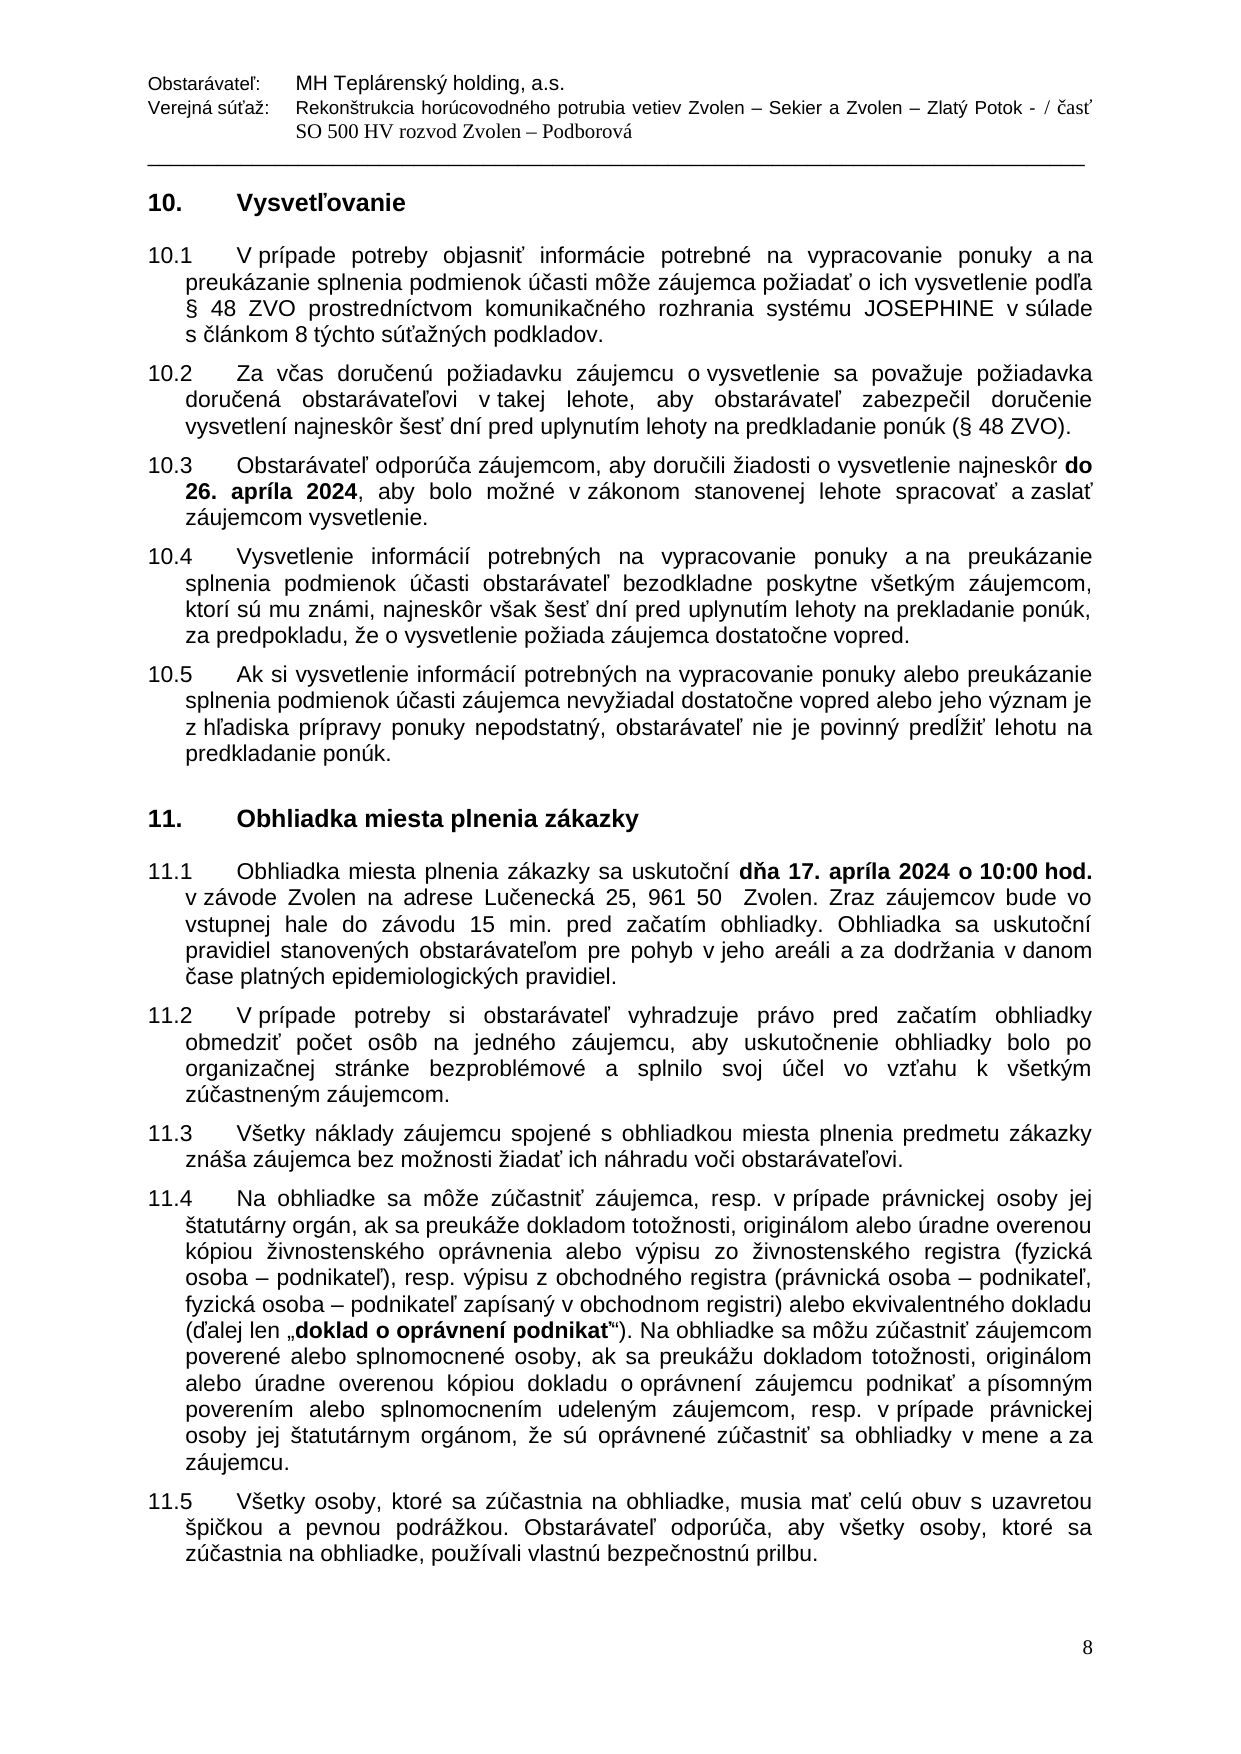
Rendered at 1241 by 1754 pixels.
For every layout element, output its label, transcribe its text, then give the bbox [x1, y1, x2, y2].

list Obstarávateľ odporúča záujemcom, aby doručili žiadosti o vysvetlenie najneskôr do 26. apríla 2024, aby bolo možné v zákonom stanovenej lehote spracovať a zaslať záujemcom vysvetlenie. [148, 452, 1092, 531]
list Obhliadka miesta plnenia zákazky sa uskutoční dňa 17. apríla 2024 o 10:00 hod. v závode Zvolen na adrese Lučenecká 25, 961 50 Zvolen. Zraz záujemcov bude vo vstupnej hale do závodu 15 min. pred začatím obhliadky. Obhliadka sa uskutoční pravidiel stanovených obstarávateľom pre pohyb v jeho areáli a za dodržania v danom čase platných epidemiologických pravidiel. [148, 858, 1092, 989]
list Všetky náklady záujemcu spojené s obhliadkou miesta plnenia predmetu zákazky znáša záujemca bez možnosti žiadať ich náhradu voči obstarávateľovi. [148, 1120, 1092, 1173]
list Ak si vysvetlenie informácií potrebných na vypracovanie ponuky alebo preukázanie splnenia podmienok účasti záujemca nevyžiadal dostatočne vopred alebo jeho význam je z hľadiska prípravy ponuky nepodstatný, obstarávateľ nie je povinný predĺžiť lehotu na predkladanie ponúk. [148, 661, 1092, 767]
subtitle Obhliadka miesta plnenia zákazky [148, 804, 1092, 833]
list Na obhliadke sa môže zúčastniť záujemca, resp. v prípade právnickej osoby jej štatutárny orgán, ak sa preukáže dokladom totožnosti, originálom alebo úradne overenou kópiou živnostenského oprávnenia alebo výpisu zo živnostenského registra (fyzická osoba – podnikateľ), resp. výpisu z obchodného registra (právnická osoba – podnikateľ, fyzická osoba – podnikateľ zapísaný v obchodnom registri) alebo ekvivalentného dokladu (ďalej len „doklad o oprávnení podnikať“). Na obhliadke sa môžu zúčastniť záujemcom poverené alebo splnomocnené osoby, ak sa preukážu dokladom totožnosti, originálom alebo úradne overenou kópiou dokladu o oprávnení záujemcu podnikať a písomným poverením alebo splnomocnením udeleným záujemcom, resp. v prípade právnickej osoby jej štatutárnym orgánom, že sú oprávnené zúčastniť sa obhliadky v mene a za záujemcu. [148, 1185, 1092, 1475]
list Všetky osoby, ktoré sa zúčastnia na obhliadke, musia mať celú obuv s uzavretou špičkou a pevnou podrážkou. Obstarávateľ odporúča, aby všetky osoby, ktoré sa zúčastnia na obhliadke, používali vlastnú bezpečnostnú prilbu. [148, 1488, 1092, 1567]
subtitle Vysvetľovanie [148, 188, 1092, 217]
list V prípade potreby si obstarávateľ vyhradzuje právo pred začatím obhliadky obmedziť počet osôb na jedného záujemcu, aby uskutočnenie obhliadky bolo po organizačnej stránke bezproblémové a splnilo svoj účel vo vzťahu k všetkým zúčastneným záujemcom. [148, 1002, 1092, 1107]
list Vysvetlenie informácií potrebných na vypracovanie ponuky a na preukázanie splnenia podmienok účasti obstarávateľ bezodkladne poskytne všetkým záujemcom, ktorí sú mu známi, najneskôr však šesť dní pred uplynutím lehoty na prekladanie ponúk, za predpokladu, že o vysvetlenie požiada záujemca dostatočne vopred. [148, 543, 1092, 649]
list Za včas doručenú požiadavku záujemcu o vysvetlenie sa považuje požiadavka doručená obstarávateľovi v takej lehote, aby obstarávateľ zabezpečil doručenie vysvetlení najneskôr šesť dní pred uplynutím lehoty na predkladanie ponúk (§ 48 ZVO). [148, 360, 1092, 439]
list V prípade potreby objasniť informácie potrebné na vypracovanie ponuky a na preukázanie splnenia podmienok účasti môže záujemca požiadať o ich vysvetlenie podľa § 48 ZVO prostredníctvom komunikačného rozhrania systému JOSEPHINE v súlade s článkom 8 týchto súťažných podkladov. [148, 242, 1092, 348]
